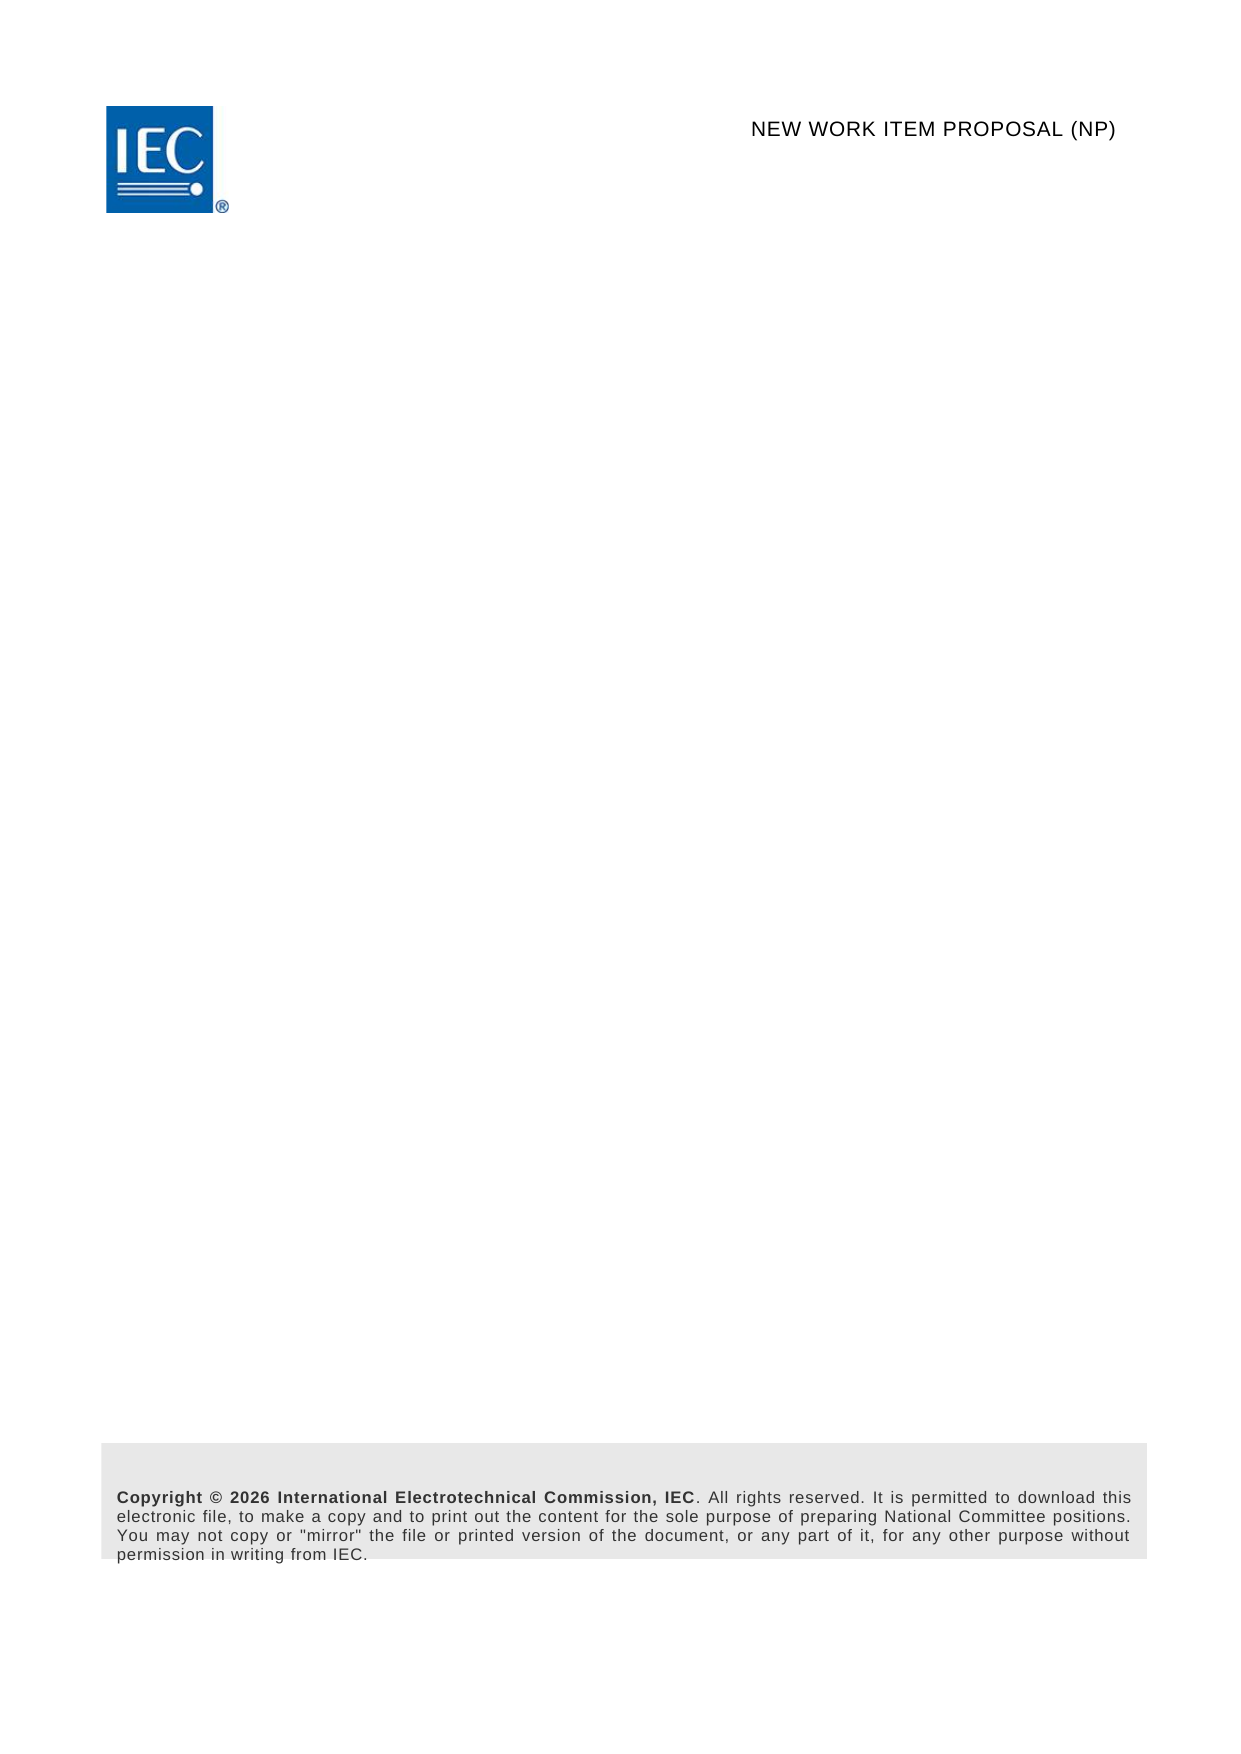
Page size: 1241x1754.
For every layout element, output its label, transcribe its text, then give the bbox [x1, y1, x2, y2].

table_header [98, 106, 416, 1559]
picture [106, 106, 229, 213]
table_cell NEW WORK ITEM PROPOSAL (NP) [416, 110, 1125, 1443]
